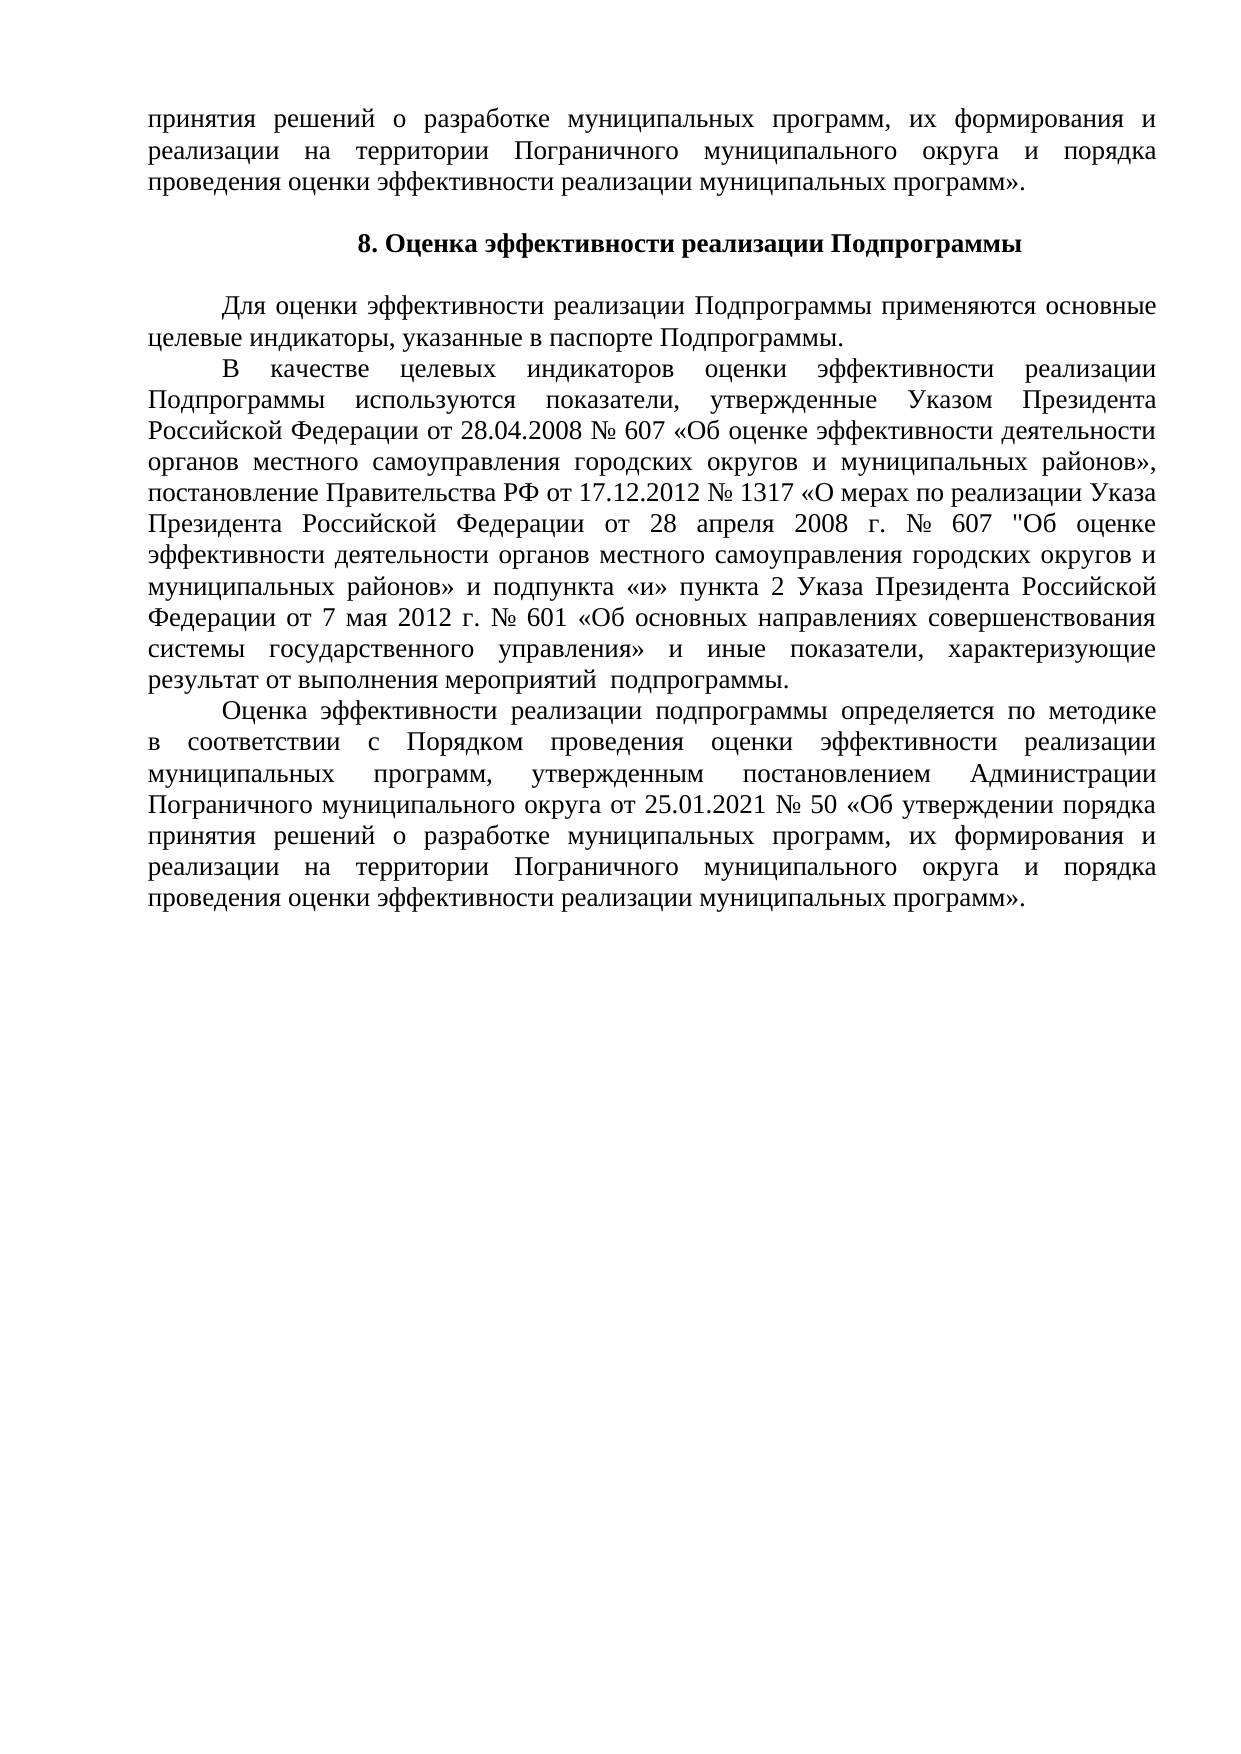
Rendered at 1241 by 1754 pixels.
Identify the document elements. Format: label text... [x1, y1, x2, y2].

text В качестве целевых индикаторов оценки эффективности реализации Подпрограммы используются показатели, утвержденные Указом Президента Российской Федерации от 28.04.2008 № 607 «Об оценке эффективности деятельности органов местного самоуправления городских округов и муниципальных районов», постановление Правительства РФ от 17.12.2012 № 1317 «О мерах по реализации Указа Президента Российской Федерации от 28 апреля 2008 г. № 607 "Об оценке эффективности деятельности органов местного самоуправления городских округов и муниципальных районов» и подпункта «и» пункта 2 Указа Президента Российской Федерации от 7 мая 2012 г. № 601 «Об основных направлениях совершенствования системы государственного управления» и иные показатели, характеризующие результат от выполнения мероприятий подпрограммы. [148, 352, 1157, 694]
text 8. Оценка эффективности реализации Подпрограммы [148, 227, 1157, 258]
text Оценка эффективности реализации подпрограммы определяется по методике в соответствии с Порядком проведения оценки эффективности реализации муниципальных программ, утвержденным постановлением Администрации Пограничного муниципального округа от 25.01.2021 № 50 «Об утверждении порядка принятия решений о разработке муниципальных программ, их формирования и реализации на территории Пограничного муниципального округа и порядка проведения оценки эффективности реализации муниципальных программ». [148, 694, 1157, 912]
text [148, 103, 1157, 196]
text Для оценки эффективности реализации Подпрограммы применяются основные целевые индикаторы, указанные в паспорте Подпрограммы. [148, 289, 1157, 352]
